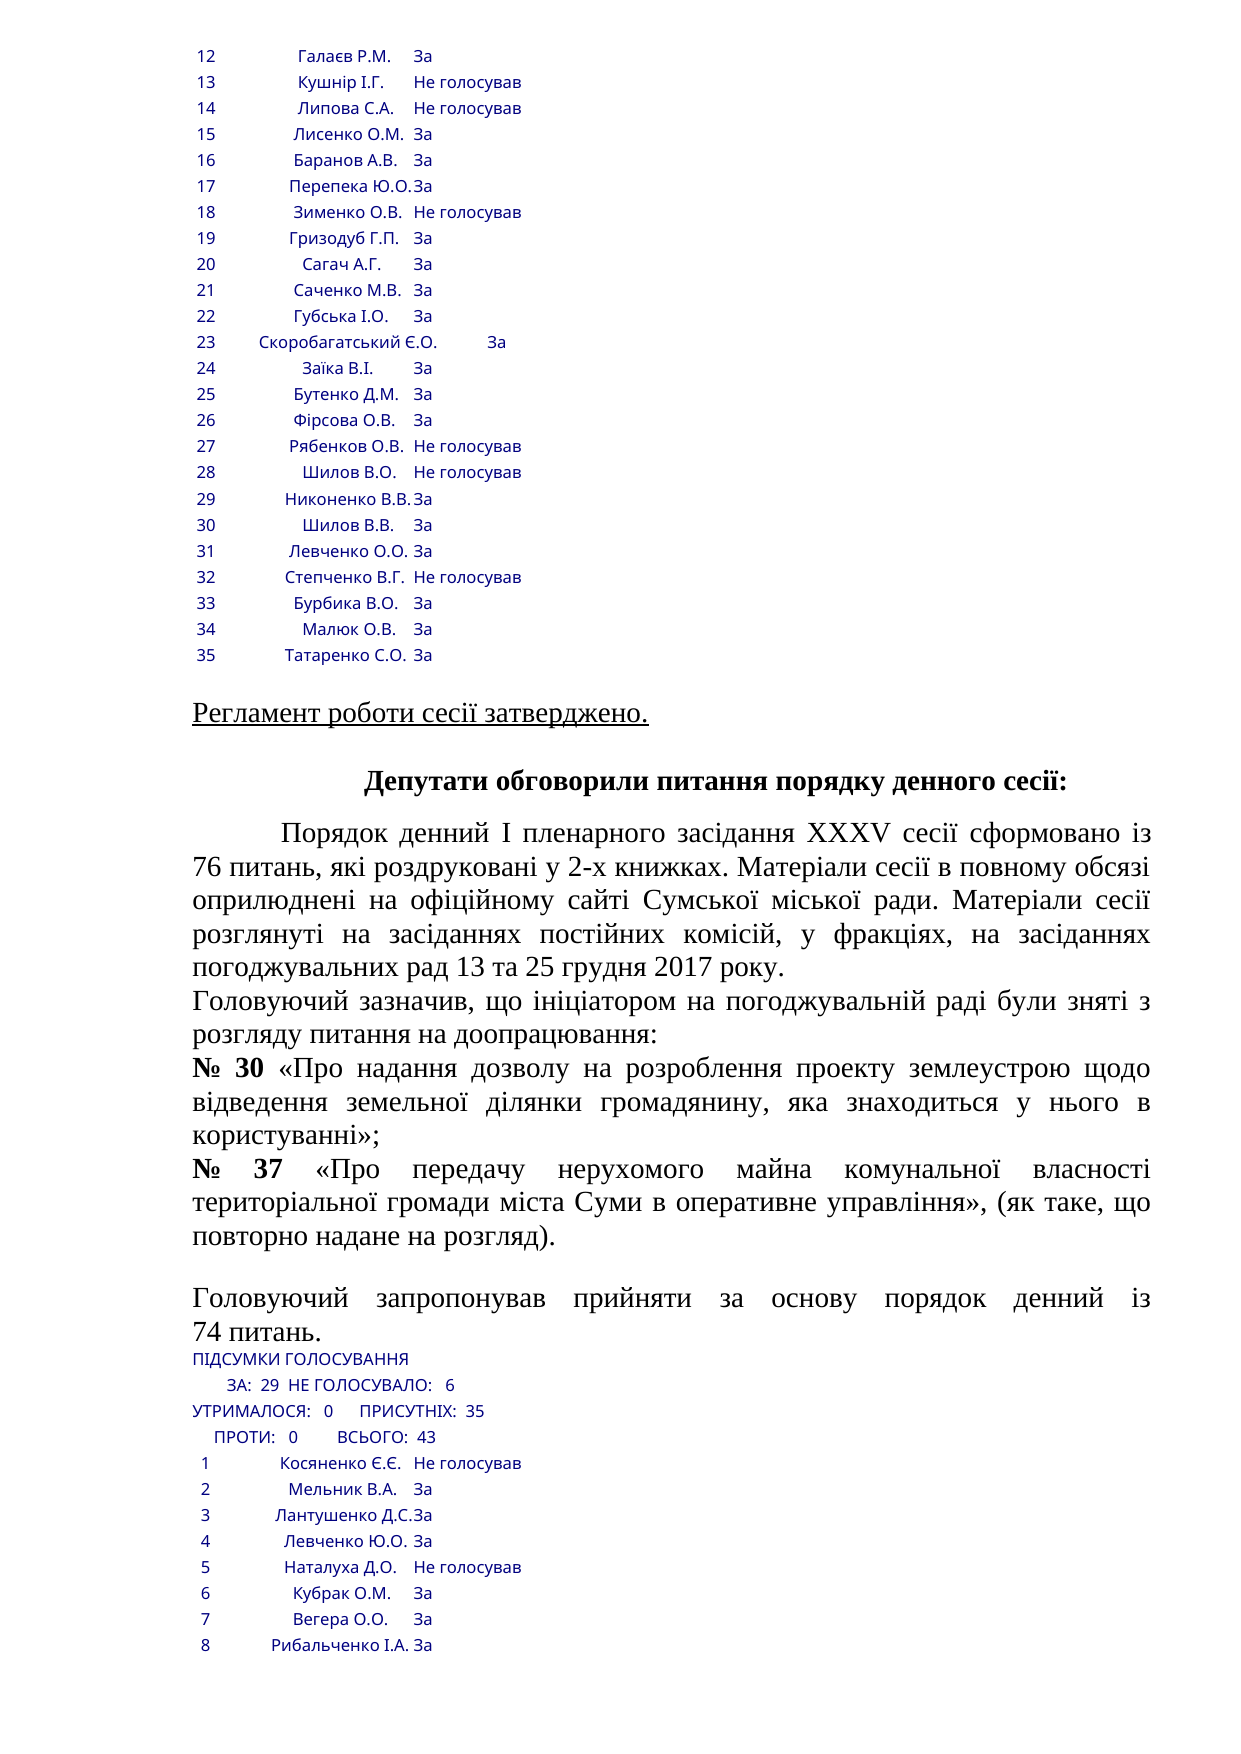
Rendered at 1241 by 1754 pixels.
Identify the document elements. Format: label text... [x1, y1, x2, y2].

text 35 Татаренко С.О. За [192, 643, 1152, 666]
text 22 Губська І.О. За [192, 305, 1152, 327]
text 8 Рибальченко І.А. За [192, 1634, 1152, 1656]
text 27 Рябенков О.В. Не голосував [192, 435, 1152, 458]
text ПРОТИ: 0 ВСЬОГО: 43 [192, 1425, 1152, 1448]
text 12 Галаєв Р.М. За [192, 44, 1152, 67]
text Головуючий запропонував прийняти за основу порядок денний із 74 питань. [192, 1280, 1152, 1347]
text 15 Лисенко О.М. За [192, 122, 1152, 145]
text 5 Наталуха Д.О. Не голосував [192, 1556, 1152, 1578]
text 23 Скоробагатський Є.О. За [192, 331, 1152, 353]
text Головуючий зазначив, що ініціатором на погоджувальній раді були зняті з розгляду питання на доопрацювання: [192, 983, 1152, 1050]
text 34 Малюк О.В. За [192, 617, 1152, 640]
text 32 Степченко В.Г. Не голосував [192, 565, 1152, 588]
text Депутати обговорили питання порядку денного сесії: [192, 763, 1152, 796]
text 13 Кушнір І.Г. Не голосував [192, 70, 1152, 93]
text 1 Косяненко Є.Є. Не голосував [192, 1451, 1152, 1474]
text 18 Зименко О.В. Не голосував [192, 201, 1152, 223]
text 14 Липова С.А. Не голосував [192, 96, 1152, 119]
text 30 Шилов В.В. За [192, 513, 1152, 536]
text 17 Перепека Ю.О. За [192, 174, 1152, 197]
text 33 Бурбика В.О. За [192, 591, 1152, 614]
text 4 Левченко Ю.О. За [192, 1529, 1152, 1552]
text 19 Гризодуб Г.П. За [192, 227, 1152, 249]
text 7 Вегера О.О. За [192, 1608, 1152, 1630]
text № 37 «Про передачу нерухомого майна комунальної власності територіальної громади міста Суми в оперативне управління», (як таке, що повторно надане на розгляд). [192, 1151, 1152, 1251]
text Порядок денний I пленарного засідання ХХXV сесії сформовано із 76 питань, які роздруковані у 2-х книжках. Матеріали сесії в повному обсязі оприлюднені на офіційному сайті Сумської міської ради. Матеріали сесії розглянуті на засіданнях постійних комісій, у фракціях, на засіданнях погоджувальних рад 13 та 25 грудня 2017 року. [192, 815, 1152, 983]
text 28 Шилов В.О. Не голосував [192, 461, 1152, 484]
text УТРИМАЛОСЯ: 0 ПРИСУТНІХ: 35 [192, 1399, 1152, 1422]
text 2 Мельник В.А. За [192, 1477, 1152, 1500]
text 21 Саченко М.В. За [192, 279, 1152, 301]
text ПІДСУМКИ ГОЛОСУВАННЯ [192, 1347, 1152, 1370]
text 29 Никоненко В.В. За [192, 487, 1152, 510]
text № 30 «Про надання дозволу на розроблення проекту землеустрою щодо відведення земельної ділянки громадянину, яка знаходиться у нього в користуванні»; [192, 1050, 1152, 1151]
text ЗА: 29 НЕ ГОЛОСУВАЛО: 6 [192, 1373, 1152, 1396]
text 26 Фірсова О.В. За [192, 409, 1152, 432]
text Регламент роботи сесії затверджено. [192, 695, 1152, 729]
text 24 Заїка В.І. За [192, 357, 1152, 379]
text 31 Левченко О.О. За [192, 539, 1152, 562]
text 16 Баранов А.В. За [192, 148, 1152, 171]
text 25 Бутенко Д.М. За [192, 383, 1152, 406]
text 3 Лантушенко Д.С. За [192, 1503, 1152, 1526]
text 6 Кубрак О.М. За [192, 1582, 1152, 1604]
text 20 Сагач А.Г. За [192, 253, 1152, 275]
